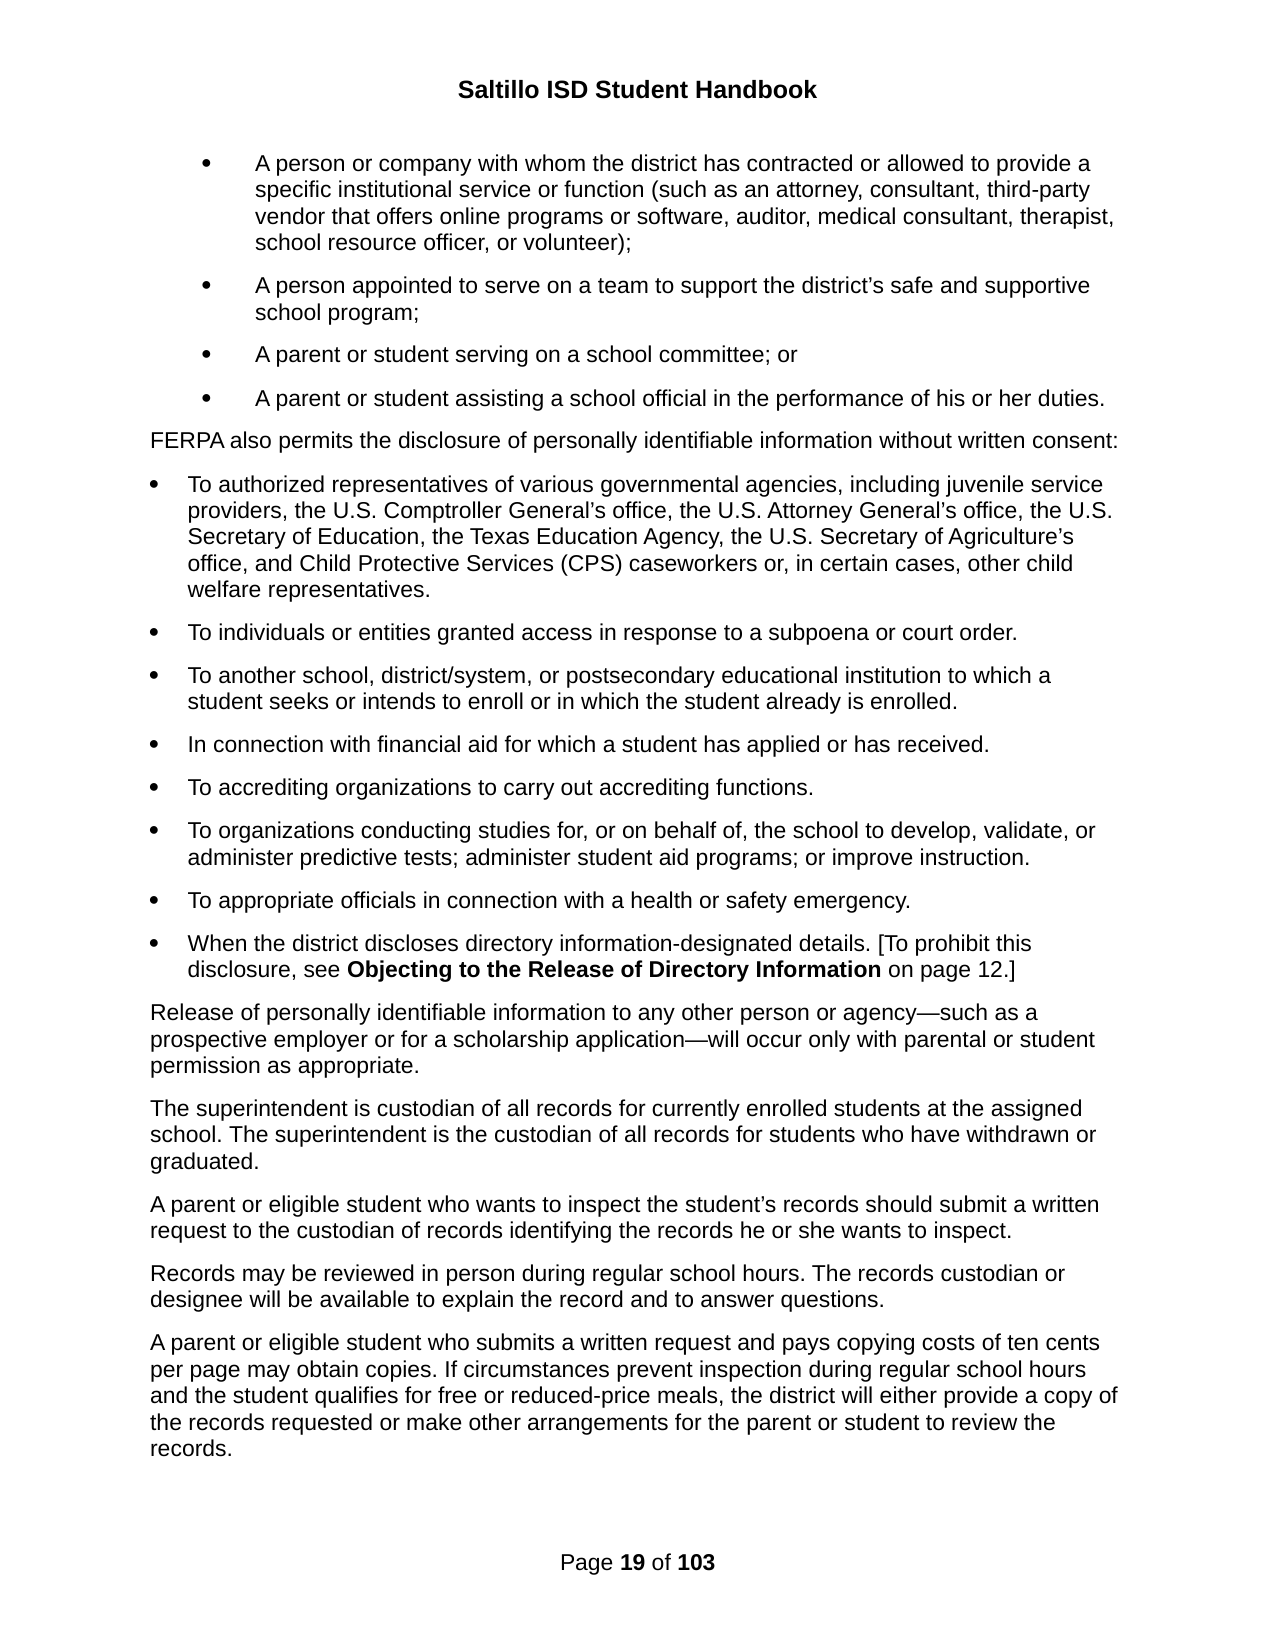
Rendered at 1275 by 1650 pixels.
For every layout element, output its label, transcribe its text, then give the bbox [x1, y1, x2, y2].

list A parent or student serving on a school committee; or [202, 341, 1125, 368]
text The superintendent is custodian of all records for currently enrolled students at the assigned school. The superintendent is the custodian of all records for students who have withdrawn or graduated. [150, 1095, 1125, 1174]
list A person or company with whom the district has contracted or allowed to provide a specific institutional service or function (such as an attorney, consultant, third-party vendor that offers online programs or software, auditor, medical consultant, therapist, school resource officer, or volunteer); [202, 150, 1125, 255]
list To appropriate officials in connection with a health or safety emergency. [150, 887, 1125, 913]
list To individuals or entities granted access in response to a subpoena or court order. [150, 619, 1125, 645]
list A person appointed to serve on a team to support the district’s safe and supportive school program; [202, 272, 1125, 325]
text A parent or eligible student who submits a written request and pays copying costs of ten cents per page may obtain copies. If circumstances prevent inspection during regular school hours and the student qualifies for free or reduced-price meals, the district will either provide a copy of the records requested or make other arrangements for the parent or student to review the records. [150, 1329, 1125, 1461]
text Release of personally identifiable information to any other person or agency—such as a prospective employer or for a scholarship application—will occur only with parental or student permission as appropriate. [150, 999, 1125, 1078]
text Records may be reviewed in person during regular school hours. The records custodian or designee will be available to explain the record and to answer questions. [150, 1260, 1125, 1313]
text FERPA also permits the disclosure of personally identifiable information without written consent: [150, 427, 1125, 454]
list To authorized representatives of various governmental agencies, including juvenile service providers, the U.S. Comptroller General’s office, the U.S. Attorney General’s office, the U.S. Secretary of Education, the Texas Education Agency, the U.S. Secretary of Agriculture’s office, and Child Protective Services (CPS) caseworkers or, in certain cases, other child welfare representatives. [150, 471, 1125, 602]
list To organizations conducting studies for, or on behalf of, the school to develop, validate, or administer predictive tests; administer student aid programs; or improve instruction. [150, 817, 1125, 870]
list A parent or student assisting a school official in the performance of his or her duties. [202, 384, 1125, 411]
list In connection with financial aid for which a student has applied or has received. [150, 731, 1125, 758]
list To accrediting organizations to carry out accrediting functions. [150, 774, 1125, 801]
list To another school, district/system, or postsecondary educational institution to which a student seeks or intends to enroll or in which the student already is enrolled. [150, 662, 1125, 715]
list When the district discloses directory information-designated details. [To prohibit this disclosure, see Objecting to the Release of Directory Information on page 5.] [150, 930, 1125, 982]
text A parent or eligible student who wants to inspect the student’s records should submit a written request to the custodian of records identifying the records he or she wants to inspect. [150, 1191, 1125, 1243]
